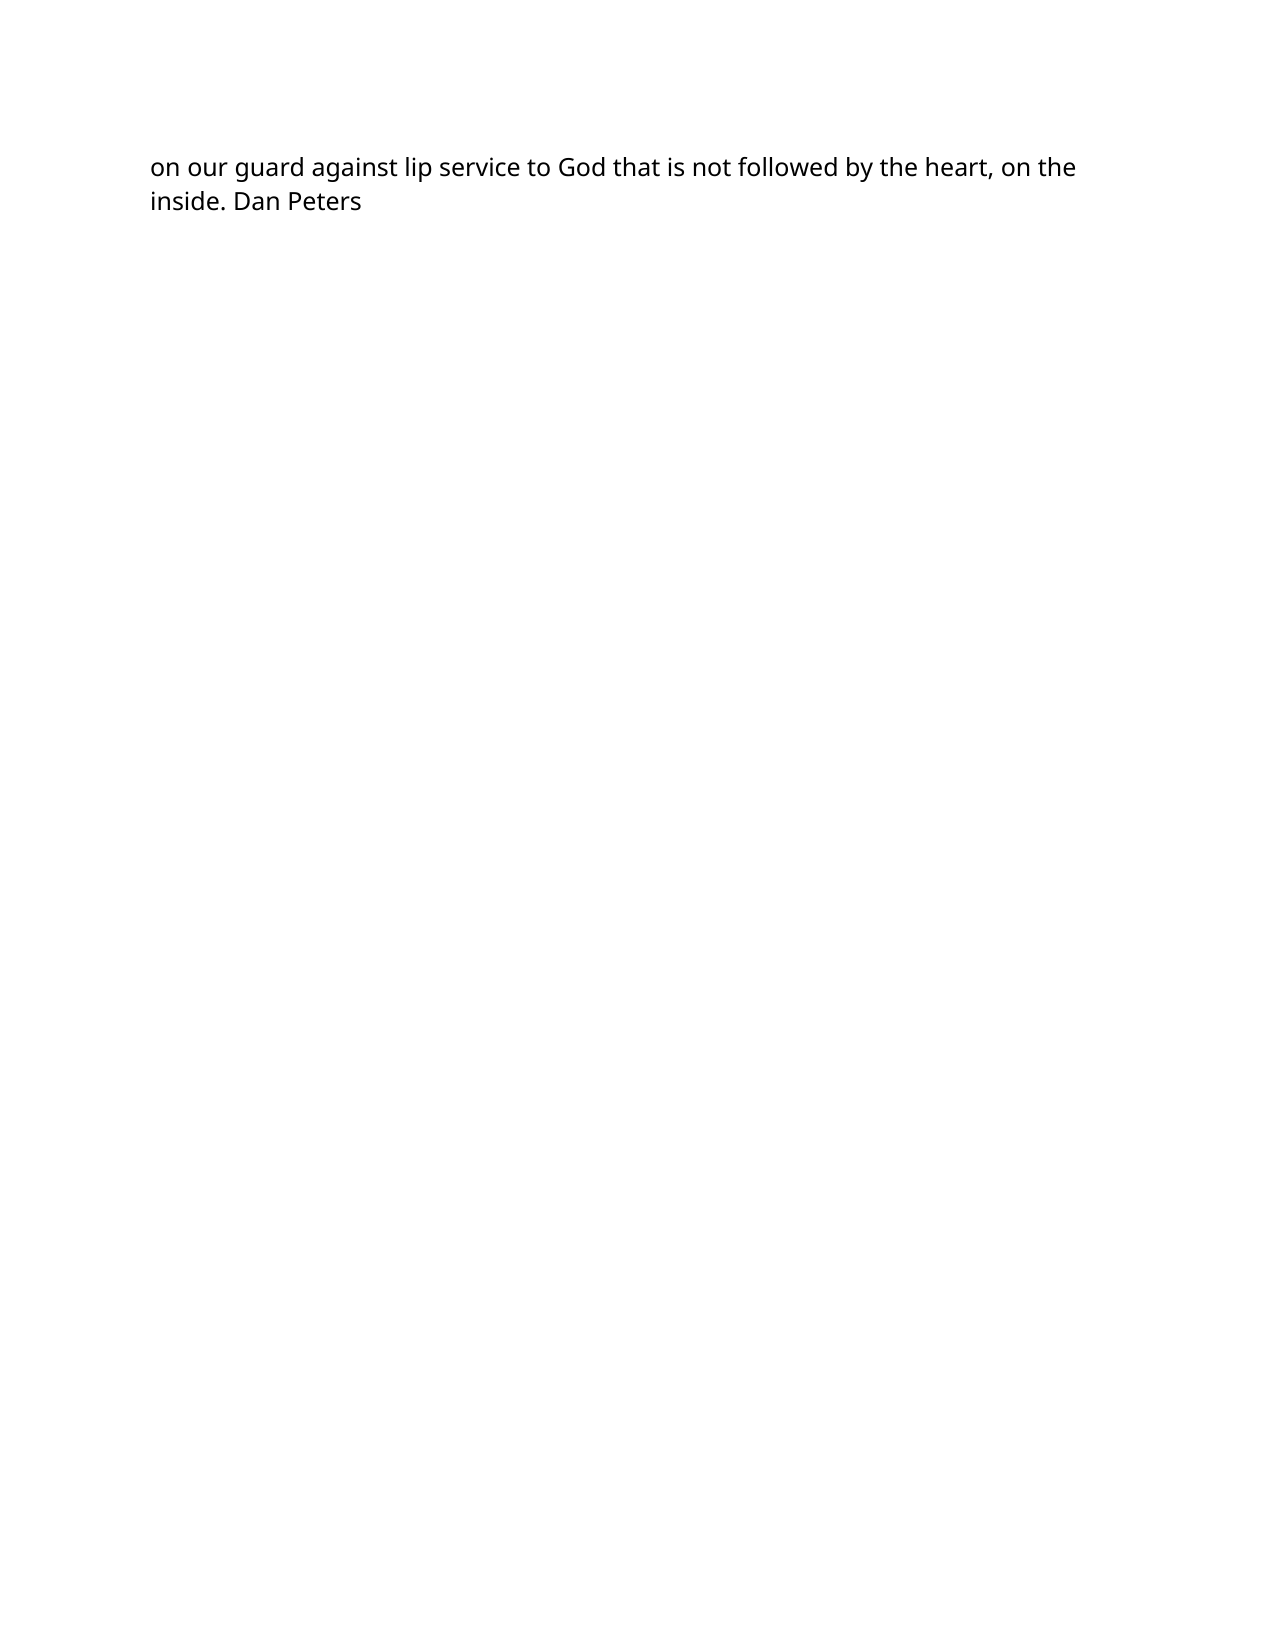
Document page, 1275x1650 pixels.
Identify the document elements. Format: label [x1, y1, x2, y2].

text [150, 150, 1125, 218]
